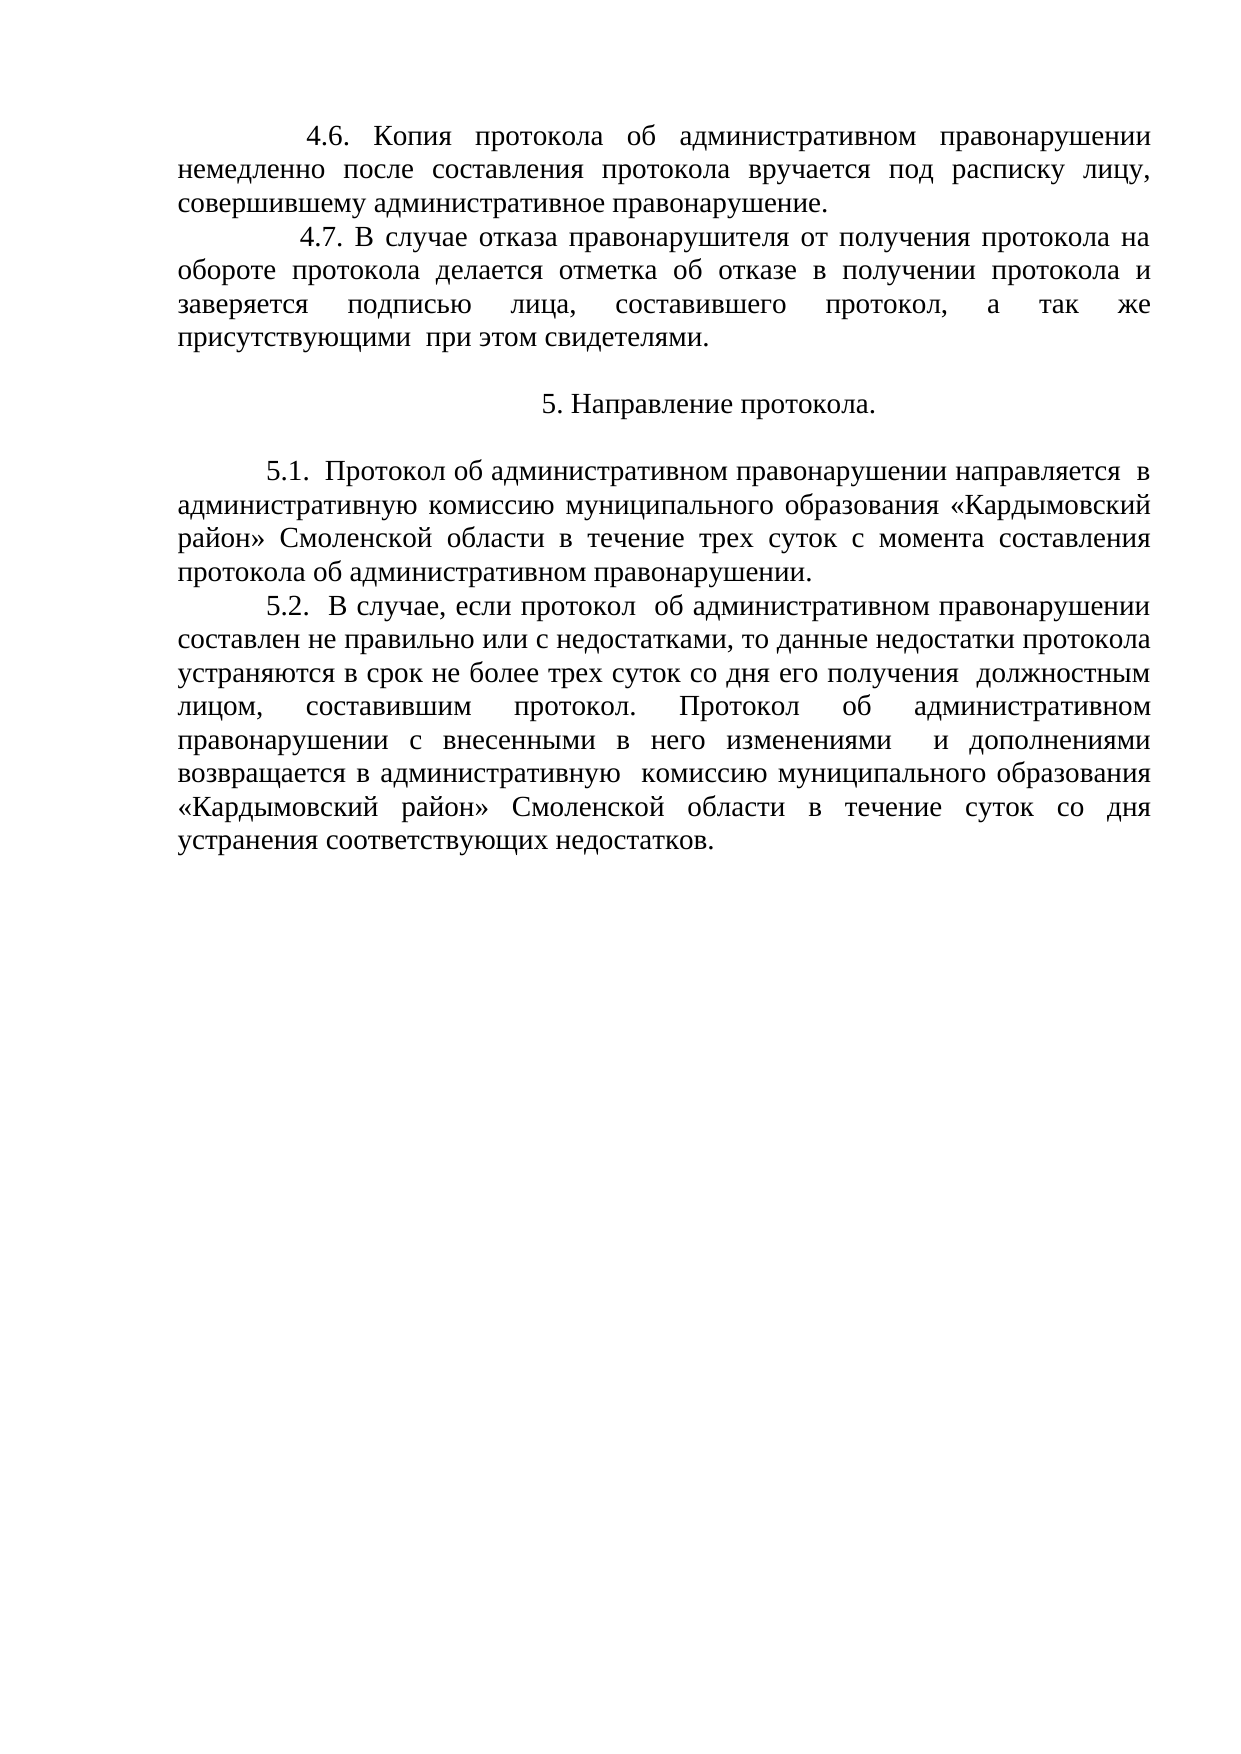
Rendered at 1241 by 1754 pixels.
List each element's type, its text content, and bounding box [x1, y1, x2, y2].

text 4.7. В случае отказа правонарушителя от получения протокола на обороте протокола делается отметка об отказе в получении протокола и заверяется подписью лица, составившего протокол, а так же присутствующими при этом свидетелями. [177, 219, 1152, 353]
text 5. Направление протокола. [177, 386, 1152, 420]
text 5.2. В случае, если протокол об административном правонарушении составлен не правильно или с недостатками, то данные недостатки протокола устраняются в срок не более трех суток со дня его получения должностным лицом, составившим протокол. Протокол об административном правонарушении с внесенными в него изменениями и дополнениями возвращается в административную комиссию муниципального образования «Кардымовский район» Смоленской области в течение суток со дня устранения соответствующих недостатков. [177, 588, 1152, 856]
text 5.1. Протокол об административном правонарушении направляется в административную комиссию муниципального образования «Кардымовский район» Смоленской области в течение трех суток с момента составления протокола об административном правонарушении. [177, 453, 1152, 588]
text 4.6. Копия протокола об административном правонарушении немедленно после составления протокола вручается под расписку лицу, совершившему административное правонарушение. [177, 118, 1152, 219]
